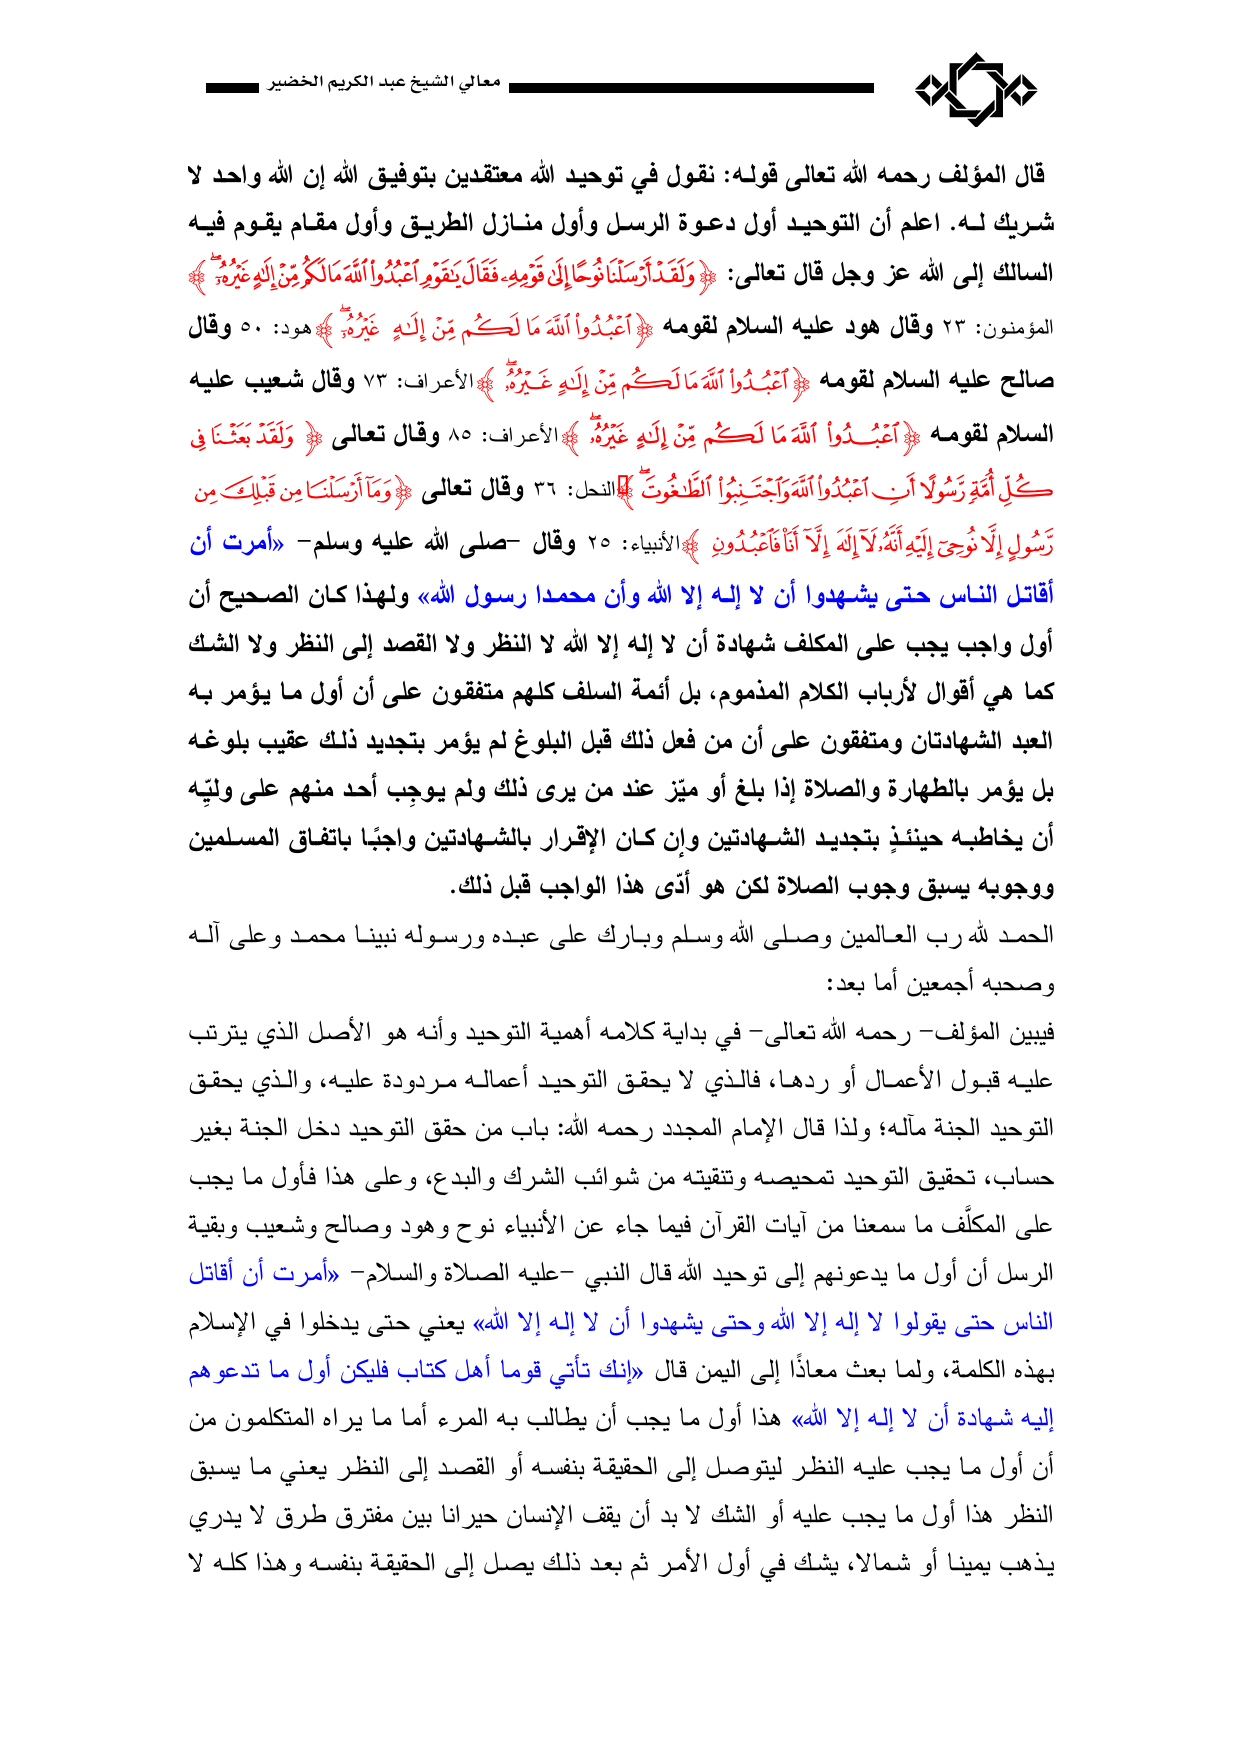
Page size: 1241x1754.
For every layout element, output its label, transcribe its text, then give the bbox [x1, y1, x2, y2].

text الحمد لله رب العالمين وصلى الله وسلم وبارك على عبده ورسوله نبينا محمد وعلى آله وصحبه أجمعين أما بعد: [187, 910, 1053, 1007]
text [187, 1007, 1053, 1587]
text قال المؤلف رحمه الله تعالى قوله: نقول في توحيد الله معتقدين بتوفيق الله إن الله واحد لا شريك له. اعلم أن التوحيد أول دعوة الرسل وأول منازل الطريق وأول مقام يقوم فيه السالك إلى الله عز وجل قال تعالى: ﮋ ﮎ ﮏ ﮐ ﮑ ﮒ ﮓ ﮔ ﮕ ﮖ ﮗ ﮘ ﮙ ﮚ ﮛﮜ ﮊ المؤمنون: ٢٣ وقال هود عليه السلام لقومه ﮋ ﯔ ﯕ ﯖ ﯗ ﯘ ﯙ ﯚﯛ ﮊ هود: ٥٠ وقال صالح عليه السلام لقومه ﮋ ﯝ ﯞ ﯟ ﯠ ﯡ ﯢ ﯣﯤ ﮊ الأعراف: ٧٣ وقال شعيب عليه السلام لقومه ﮋ ﭹ ﭺ ﭻ ﭼ ﭽ ﭾ ﭿﮀ ﮊ الأعراف: ٨٥ وقال تعالى ﮋ ﭴ ﭵ ﭶ ﭷ ﭸ ﭹ ﭺ ﭻ ﭼ ﭽ ﭾﭿ ﮊ النحل: ٣٦ وقال تعالى ﮋ ﭑ ﭒ ﭓ ﭔ ﭕ ﭖ ﭗ ﭘ ﭙ ﭚ ﭛ ﭜ ﭝ ﭞ ﭟ ﮊ الأنبياء: ٢٥ وقال -صلى الله عليه وسلم- «أمرت أن أقاتل الناس حتى يشهدوا أن لا إله إلا الله وأن محمدا رسول الله» ولهذا كان الصحيح أن أول واجب يجب على المكلف شهادة أن لا إله إلا الله لا النظر ولا القصد إلى النظر ولا الشك كما هي أقوال لأرباب الكلام المذموم، بل أئمة السلف كلهم متفقون على أن أول ما يؤمر به العبد الشهادتان ومتفقون على أن من فعل ذلك قبل البلوغ لم يؤمر بتجديد ذلك عقيب بلوغه بل يؤمر بالطهارة والصلاة إذا بلغ أو ميّز عند من يرى ذلك ولم يوجِب أحد منهم على وليِّه أن يخاطبه حينئذٍ بتجديد الشهادتين وإن كان الإقرار بالشهادتين واجبًا باتفاق المسلمين ووجوبه يسبق وجوب الصلاة لكن هو أدّى هذا الواجب قبل ذلك. [187, 150, 1053, 910]
